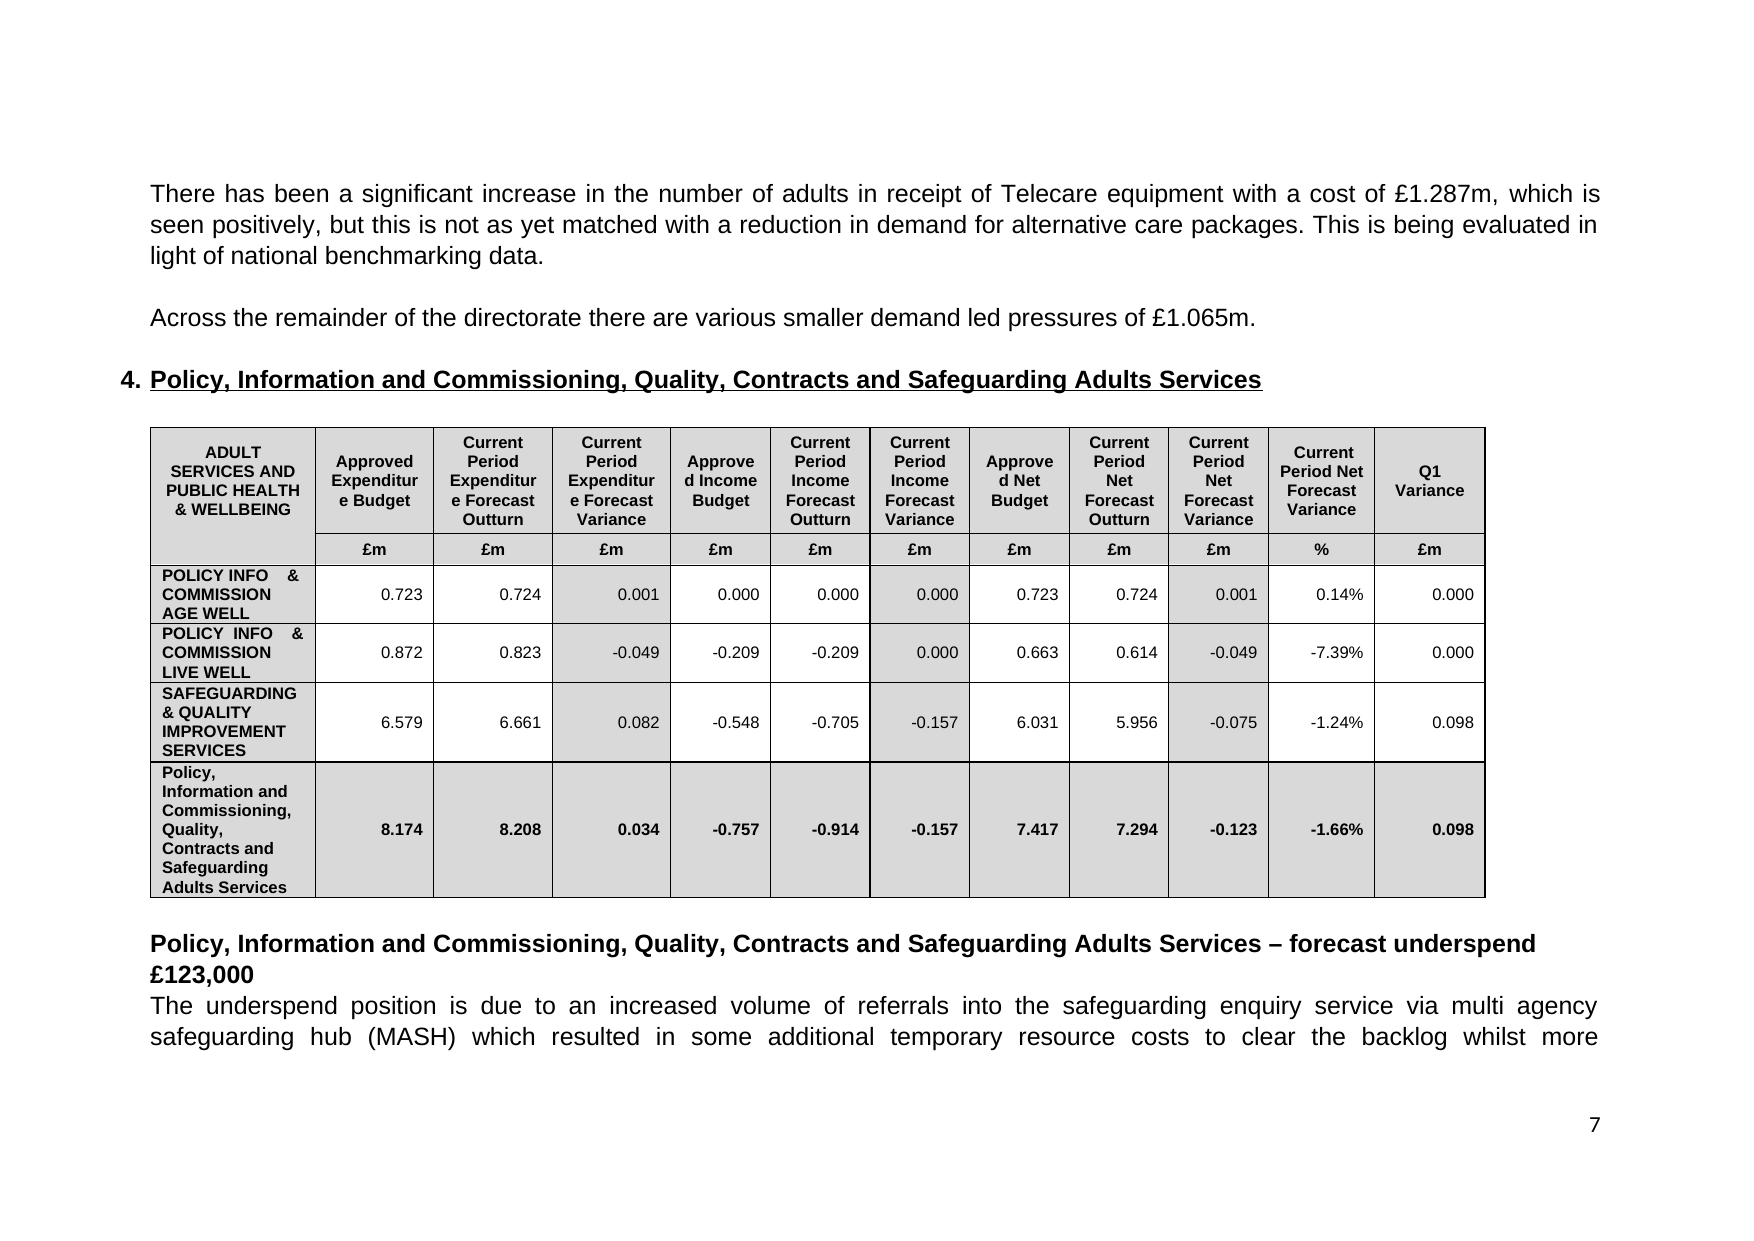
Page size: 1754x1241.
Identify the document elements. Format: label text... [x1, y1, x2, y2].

table_cell 8.174 [316, 763, 433, 897]
table_cell £m [671, 534, 770, 564]
table_cell £m [434, 534, 552, 564]
table_cell 0.000 [1375, 566, 1484, 623]
table_cell 6.661 [434, 683, 552, 761]
table_cell 5.956 [1070, 683, 1168, 761]
table_cell -0.757 [671, 763, 770, 897]
table_cell £m [1070, 534, 1168, 564]
text Policy, Information and Commissioning, Quality, Contracts and Safeguarding Adults Services – forecast underspend £123,000 [150, 929, 1600, 988]
table_cell -0.705 [771, 683, 869, 761]
table_cell 0.000 [671, 566, 770, 623]
table_cell 0.082 [553, 683, 670, 761]
table_cell -0.049 [553, 624, 670, 682]
table_cell -0.049 [1169, 624, 1268, 682]
table_cell 0.723 [316, 566, 433, 623]
table_cell POLICY INFO & COMMISSION AGE WELL [151, 566, 315, 623]
table_header ADULT SERVICES AND PUBLIC HEALTH & WELLBEING [151, 428, 315, 533]
list Policy, Information and Commissioning, Quality, Contracts and Safeguarding Adults Services [120, 365, 1600, 394]
table_cell 0.098 [1375, 683, 1484, 761]
table_cell £m [553, 534, 670, 564]
table_cell 8.208 [434, 763, 552, 897]
table_cell -7.39% [1269, 624, 1374, 682]
table_cell -0.123 [1169, 763, 1268, 897]
table_cell 0.000 [1375, 624, 1484, 682]
table_cell % [1269, 534, 1374, 564]
table_cell 0.001 [1169, 566, 1268, 623]
table_cell POLICY INFO & COMMISSION LIVE WELL [151, 624, 315, 682]
table_cell -0.075 [1169, 683, 1268, 761]
table_cell 0.723 [970, 566, 1069, 623]
table_cell -0.209 [671, 624, 770, 682]
table_cell SAFEGUARDING & QUALITY IMPROVEMENT SERVICES [151, 683, 315, 761]
table_cell £m [1169, 534, 1268, 564]
table_header Approved Income Budget [671, 428, 770, 533]
table_cell £m [970, 534, 1069, 564]
table_cell -1.66% [1269, 763, 1374, 897]
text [150, 991, 1600, 1051]
table_cell 0.001 [553, 566, 670, 623]
table_cell 0.724 [434, 566, 552, 623]
table_cell -0.914 [771, 763, 869, 897]
table_cell 0.724 [1070, 566, 1168, 623]
text There has been a significant increase in the number of adults in receipt of Telecare equipment with a cost of £1.287m, which is seen positively, but this is not as yet matched with a reduction in demand for alternative care packages. This is being evaluated in light of national benchmarking data. [150, 179, 1600, 269]
table_cell 0.098 [1375, 763, 1484, 897]
table_header Approved Expenditure Budget [316, 428, 433, 533]
table_header Current Period Expenditure Forecast Outturn [434, 428, 552, 533]
table_cell 0.614 [1070, 624, 1168, 682]
table_header Current Period Expenditure Forecast Variance [553, 428, 670, 533]
table_cell £m [316, 534, 433, 564]
table_cell 0.823 [434, 624, 552, 682]
table_cell Policy, Information and Commissioning, Quality, Contracts and Safeguarding Adults Services [151, 763, 315, 897]
table_cell 0.000 [871, 624, 969, 682]
table_cell -0.209 [771, 624, 869, 682]
table_header Current Period Income Forecast Outturn [771, 428, 869, 533]
table_header Current Period Income Forecast Variance [871, 428, 969, 533]
table_header Current Period Net Forecast Variance [1269, 428, 1374, 533]
table_cell -0.157 [871, 683, 969, 761]
table_header Approved Net Budget [970, 428, 1069, 533]
table_cell 7.294 [1070, 763, 1168, 897]
table_cell 0.663 [970, 624, 1069, 682]
table_cell -0.548 [671, 683, 770, 761]
table_header Current Period Net Forecast Outturn [1070, 428, 1168, 533]
table_cell 0.034 [553, 763, 670, 897]
table_cell -1.24% [1269, 683, 1374, 761]
table_cell £m [771, 534, 869, 564]
table_cell 0.872 [316, 624, 433, 682]
table_cell 0.14% [1269, 566, 1374, 623]
table_cell 6.031 [970, 683, 1069, 761]
table_cell £m [1375, 534, 1484, 564]
text Across the remainder of the directorate there are various smaller demand led pressures of £1.065m. [150, 303, 1600, 332]
table_header Q1 Variance [1375, 428, 1484, 533]
table_cell [151, 533, 315, 564]
table_cell 0.000 [871, 566, 969, 623]
table_cell £m [871, 534, 969, 564]
table_header Current Period Net Forecast Variance [1169, 428, 1268, 533]
table_cell 7.417 [970, 763, 1069, 897]
table_cell 0.000 [771, 566, 869, 623]
table_cell 6.579 [316, 683, 433, 761]
table_cell -0.157 [871, 763, 969, 897]
